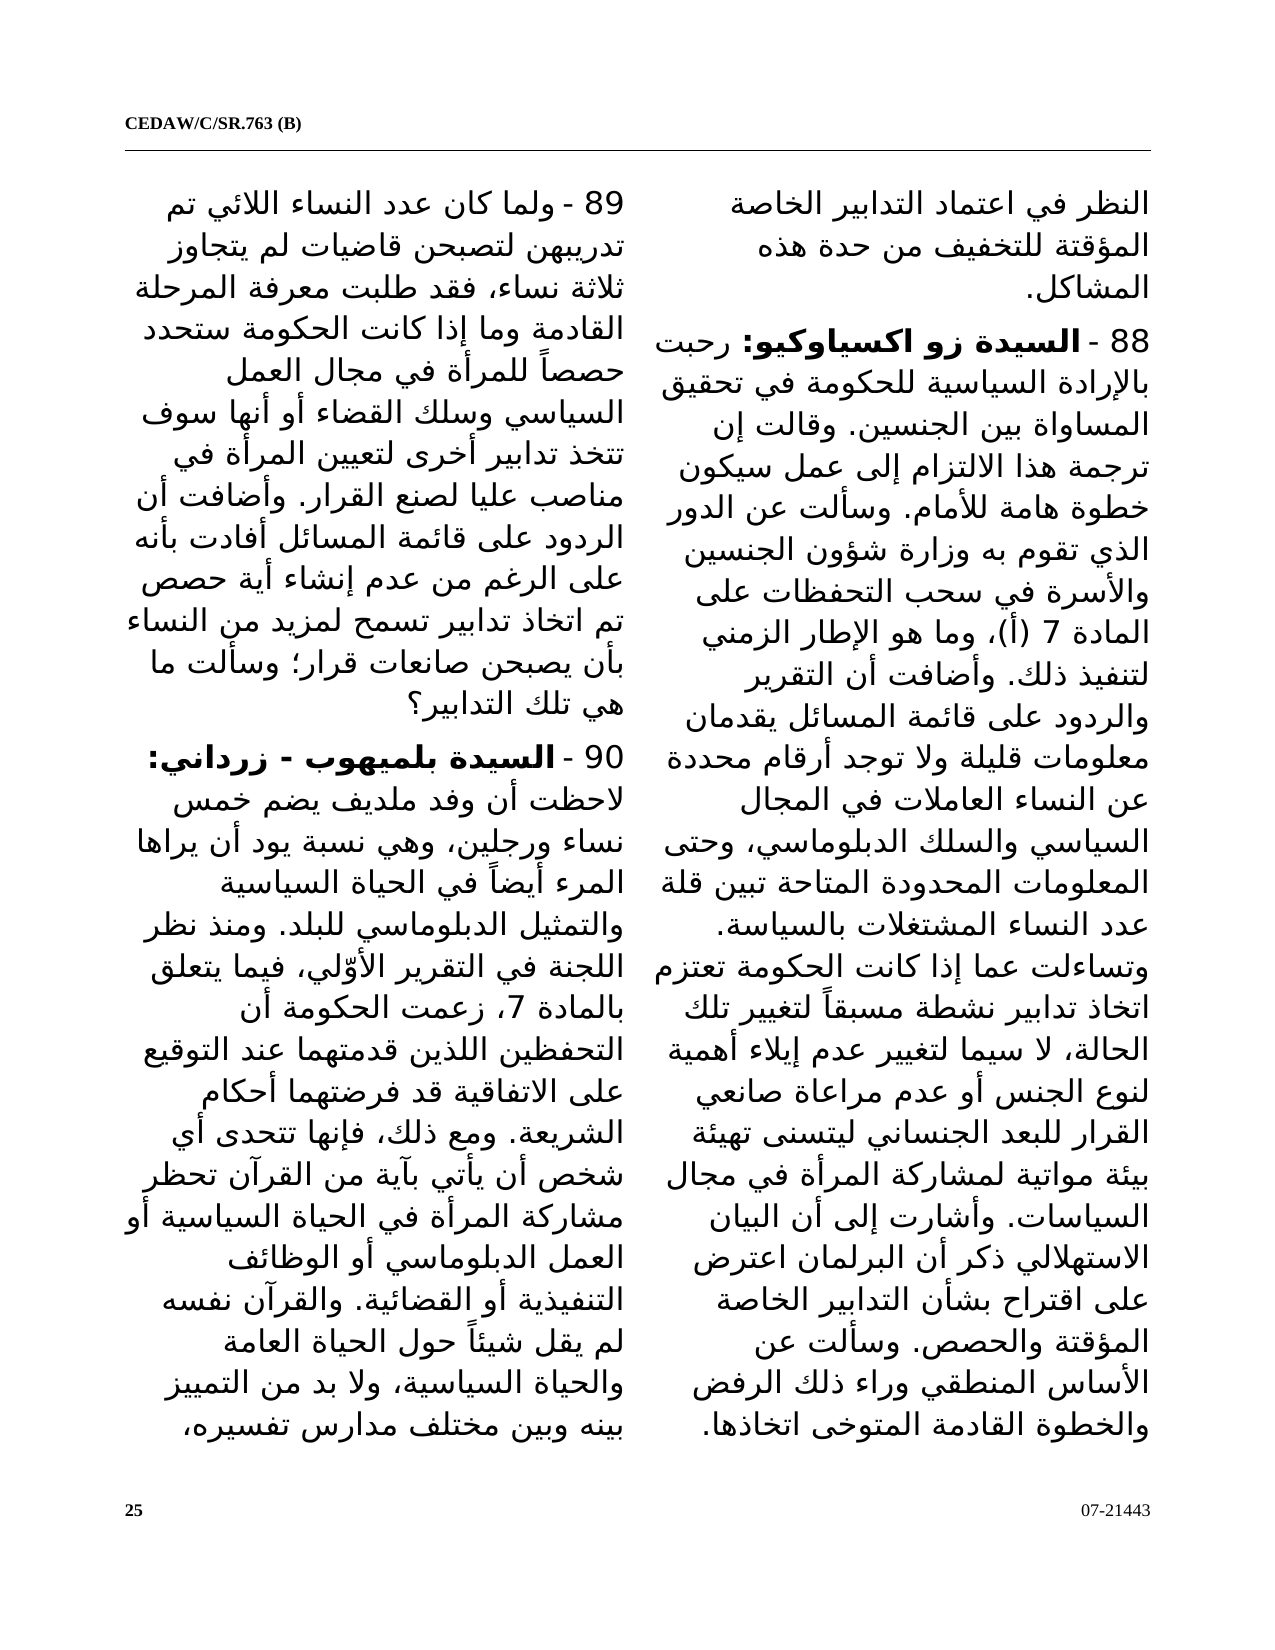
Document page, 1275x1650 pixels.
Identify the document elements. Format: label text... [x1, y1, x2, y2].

text 89 - ولما كان عدد النساء اللائي تم تدريبهن لتصبحن قاضيات لم يتجاوز ثلاثة نساء، فقد طلبت معرفة المرحلة القادمة وما إذا كانت الحكومة ستحدد حصصاً للمرأة في مجال العمل السياسي وسلك القضاء أو أنها سوف تتخذ تدابير أخرى لتعيين المرأة في مناصب عليا لصنع القرار. وأضافت أن الردود على قائمة المسائل أفادت بأنه على الرغم من عدم إنشاء أية حصص تم اتخاذ تدابير تسمح لمزيد من النساء بأن يصبحن صانعات قرار؛ وسألت ما هي تلك التدابير؟ [124, 181, 625, 723]
text 88 - السيدة زو اكسياوكيو: رحبت بالإرادة السياسية للحكومة في تحقيق المساواة بين الجنسين. وقالت إن ترجمة هذا الالتزام إلى عمل سيكون خطوة هامة للأمام. وسألت عن الدور الذي تقوم به وزارة شؤون الجنسين والأسرة في سحب التحفظات على المادة 7 (أ)، وما هو الإطار الزمني لتنفيذ ذلك. وأضافت أن التقرير والردود على قائمة المسائل يقدمان معلومات قليلة ولا توجد أرقام محددة عن النساء العاملات في المجال السياسي والسلك الدبلوماسي، وحتى المعلومات المحدودة المتاحة تبين قلة عدد النساء المشتغلات بالسياسة. وتساءلت عما إذا كانت الحكومة تعتزم اتخاذ تدابير نشطة مسبقاً لتغيير تلك الحالة، لا سيما لتغيير عدم إيلاء أهمية لنوع الجنس أو عدم مراعاة صانعي القرار للبعد الجنساني ليتسنى تهيئة بيئة مواتية لمشاركة المرأة في مجال السياسات. وأشارت إلى أن البيان الاستهلالي ذكر أن البرلمان اعترض على اقتراح بشأن التدابير الخاصة المؤقتة والحصص. وسألت عن الأساس المنطقي وراء ذلك الرفض والخطوة القادمة المتوخى اتخاذها. [650, 319, 1151, 1444]
